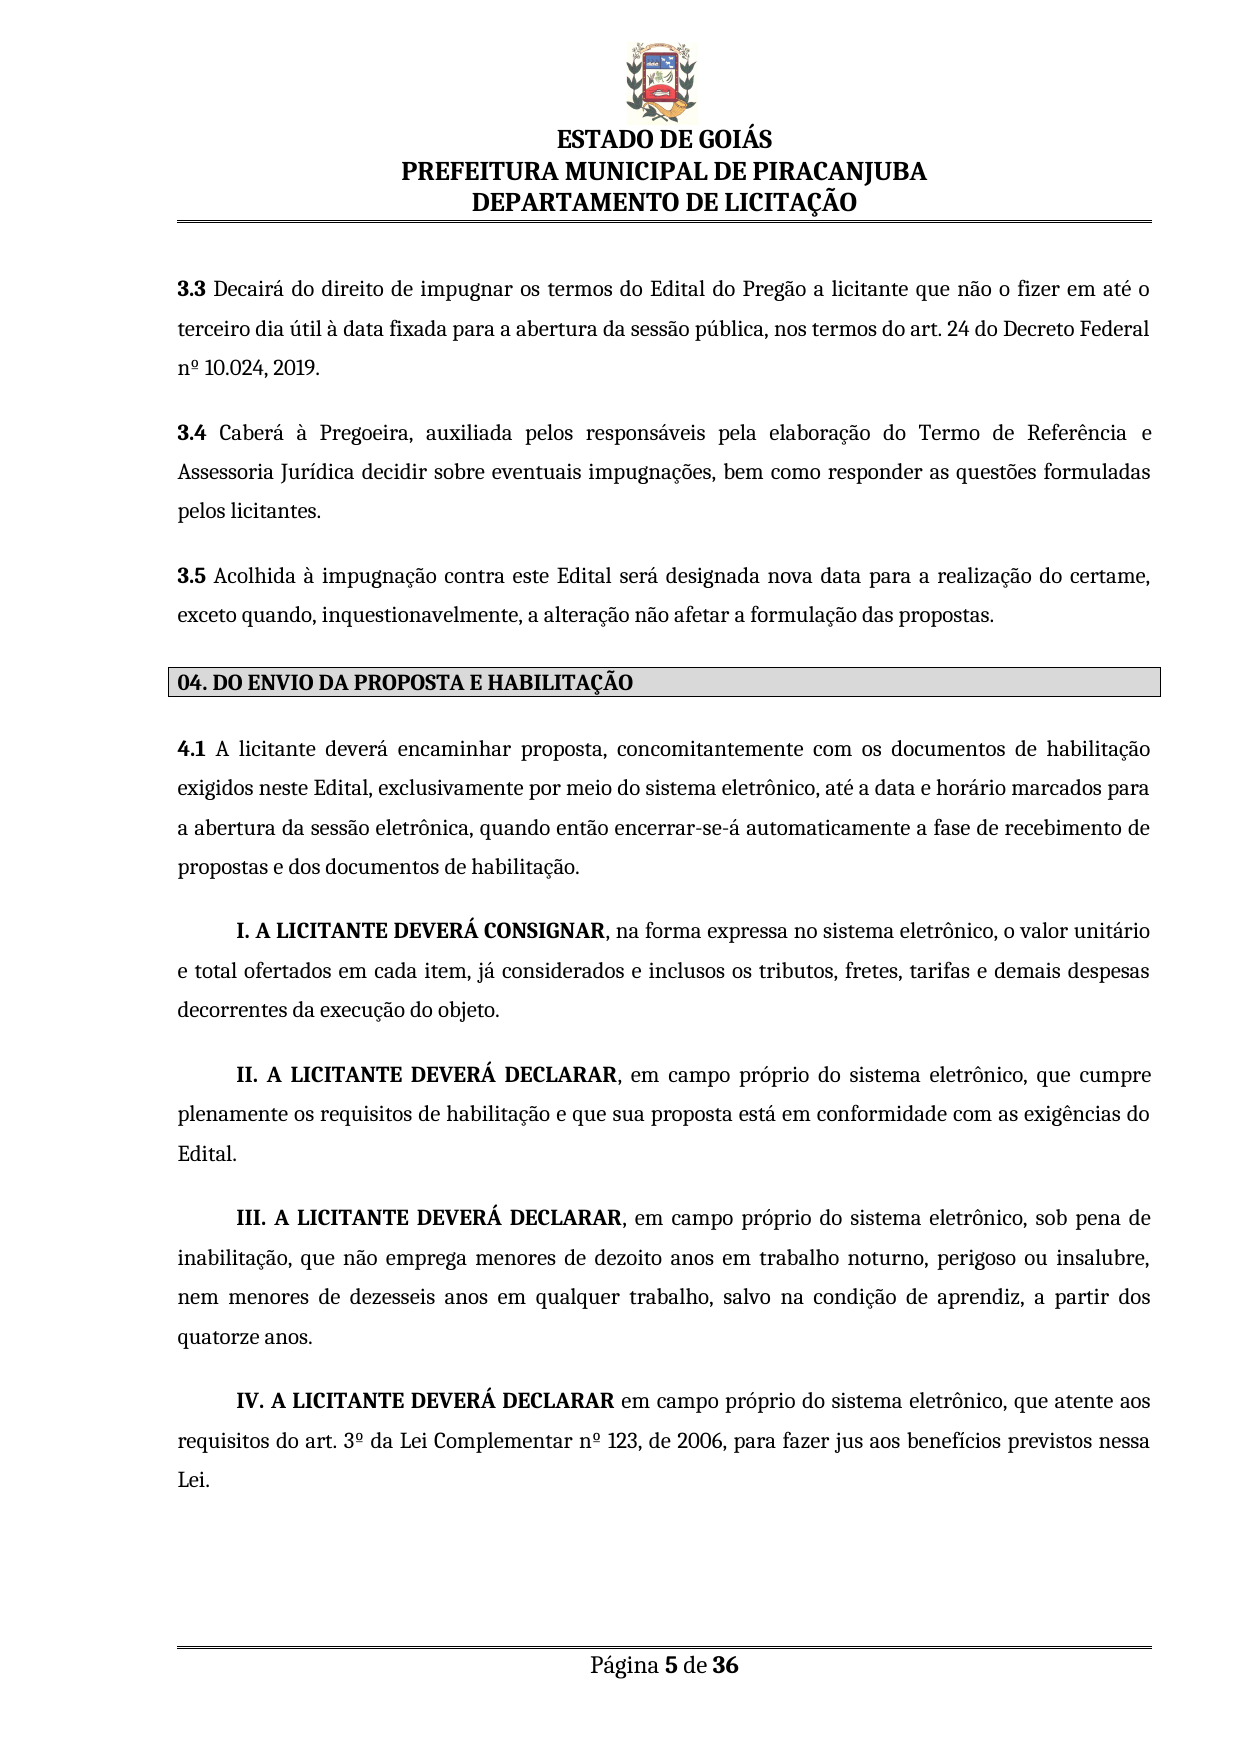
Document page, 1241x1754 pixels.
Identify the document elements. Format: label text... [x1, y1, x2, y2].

picture [626, 42, 699, 125]
text II. A LICITANTE DEVERÁ DECLARAR, em campo próprio do sistema eletrônico, que cumpre plenamente os requisitos de habilitação e que sua proposta está em conformidade com as exigências do Edital. [177, 1062, 1152, 1167]
text 3.3 Decairá do direito de impugnar os termos do Edital do Pregão a licitante que não o fizer em até o terceiro dia útil à data fixada para a abertura da sessão pública, nos termos do art. 24 do Decreto Federal nº 10.024, 2019. [177, 276, 1152, 381]
text IV. A LICITANTE DEVERÁ DECLARAR em campo próprio do sistema eletrônico, que atente aos requisitos do art. 3º da Lei Complementar nº 123, de 2006, para fazer jus aos benefícios previstos nessa Lei. [177, 1388, 1152, 1493]
text 3.5 Acolhida à impugnação contra este Edital será designada nova data para a realização do certame, exceto quando, inquestionavelmente, a alteração não afetar a formulação das propostas. [177, 563, 1152, 629]
text 3.4 Caberá à Pregoeira, auxiliada pelos responsáveis pela elaboração do Termo de Referência e Assessoria Jurídica decidir sobre eventuais impugnações, bem como responder as questões formuladas pelos licitantes. [177, 419, 1152, 525]
text 4.1 A licitante deverá encaminhar proposta, concomitantemente com os documentos de habilitação exigidos neste Edital, exclusivamente por meio do sistema eletrônico, até a data e horário marcados para a abertura da sessão eletrônica, quando então encerrar-se-á automaticamente a fase de recebimento de propostas e dos documentos de habilitação. [177, 735, 1152, 880]
text III. A LICITANTE DEVERÁ DECLARAR, em campo próprio do sistema eletrônico, sob pena de inabilitação, que não emprega menores de dezoito anos em trabalho noturno, perigoso ou insalubre, nem menores de dezesseis anos em qualquer trabalho, salvo na condição de aprendiz, a partir dos quatorze anos. [177, 1205, 1152, 1350]
text I. A LICITANTE DEVERÁ CONSIGNAR, na forma expressa no sistema eletrônico, o valor unitário e total ofertados em cada item, já considerados e inclusos os tributos, fretes, tarifas e demais despesas decorrentes da execução do objeto. [177, 918, 1152, 1024]
text 04. DO ENVIO DA PROPOSTA E HABILITAÇÃO [169, 668, 1160, 696]
